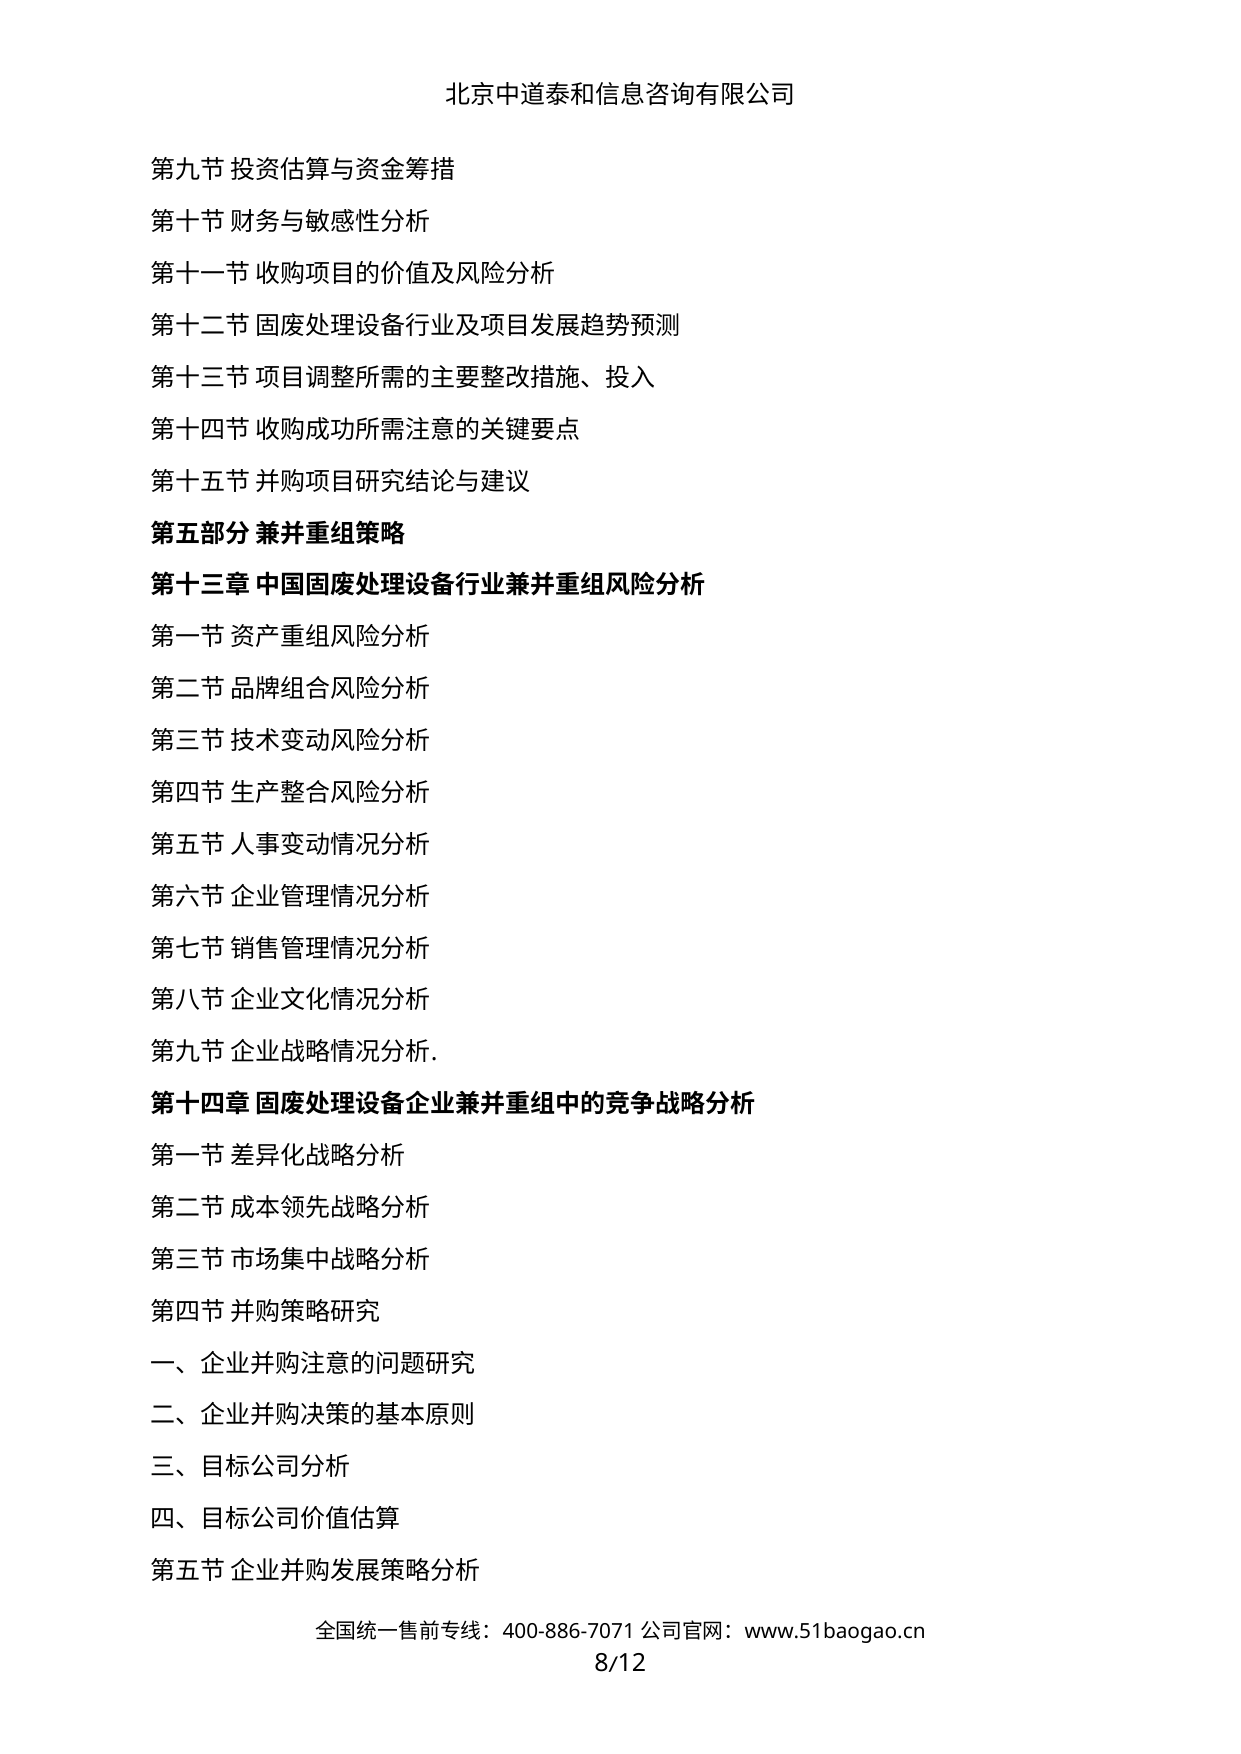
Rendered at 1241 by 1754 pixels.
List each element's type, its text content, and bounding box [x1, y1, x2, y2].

text 四、目标公司价值估算 [150, 1499, 1090, 1535]
text 第十一节 收购项目的价值及风险分析 [150, 254, 1090, 290]
text 第十四节 收购成功所需注意的关键要点 [150, 409, 1090, 446]
text 第十四章 固废处理设备企业兼并重组中的竞争战略分析 [150, 1084, 1090, 1120]
text 第五部分 兼并重组策略 [150, 513, 1090, 549]
text 第四节 并购策略研究 [150, 1291, 1090, 1327]
text 第一节 差异化战略分析 [150, 1136, 1090, 1172]
text 第二节 品牌组合风险分析 [150, 669, 1090, 705]
text 第四节 生产整合风险分析 [150, 772, 1090, 809]
text 第十三章 中国固废处理设备行业兼并重组风险分析 [150, 565, 1090, 601]
text 三、目标公司分析 [150, 1447, 1090, 1483]
text 第三节 技术变动风险分析 [150, 721, 1090, 757]
text 二、企业并购决策的基本原则 [150, 1395, 1090, 1431]
text 第七节 销售管理情况分析 [150, 928, 1090, 964]
text 第十节 财务与敏感性分析 [150, 202, 1090, 238]
text 第九节 投资估算与资金筹措 [150, 150, 1090, 186]
text 第九节 企业战略情况分析. [150, 1032, 1090, 1068]
text 第五节 人事变动情况分析 [150, 824, 1090, 861]
text 第三节 市场集中战略分析 [150, 1239, 1090, 1276]
text 第二节 成本领先战略分析 [150, 1187, 1090, 1224]
text 一、企业并购注意的问题研究 [150, 1343, 1090, 1379]
text 第一节 资产重组风险分析 [150, 617, 1090, 653]
text 第八节 企业文化情况分析 [150, 980, 1090, 1016]
text 第六节 企业管理情况分析 [150, 876, 1090, 912]
text 第五节 企业并购发展策略分析 [150, 1551, 1090, 1587]
text 第十五节 并购项目研究结论与建议 [150, 461, 1090, 497]
text 第十三节 项目调整所需的主要整改措施、投入 [150, 357, 1090, 394]
text 第十二节 固废处理设备行业及项目发展趋势预测 [150, 306, 1090, 342]
